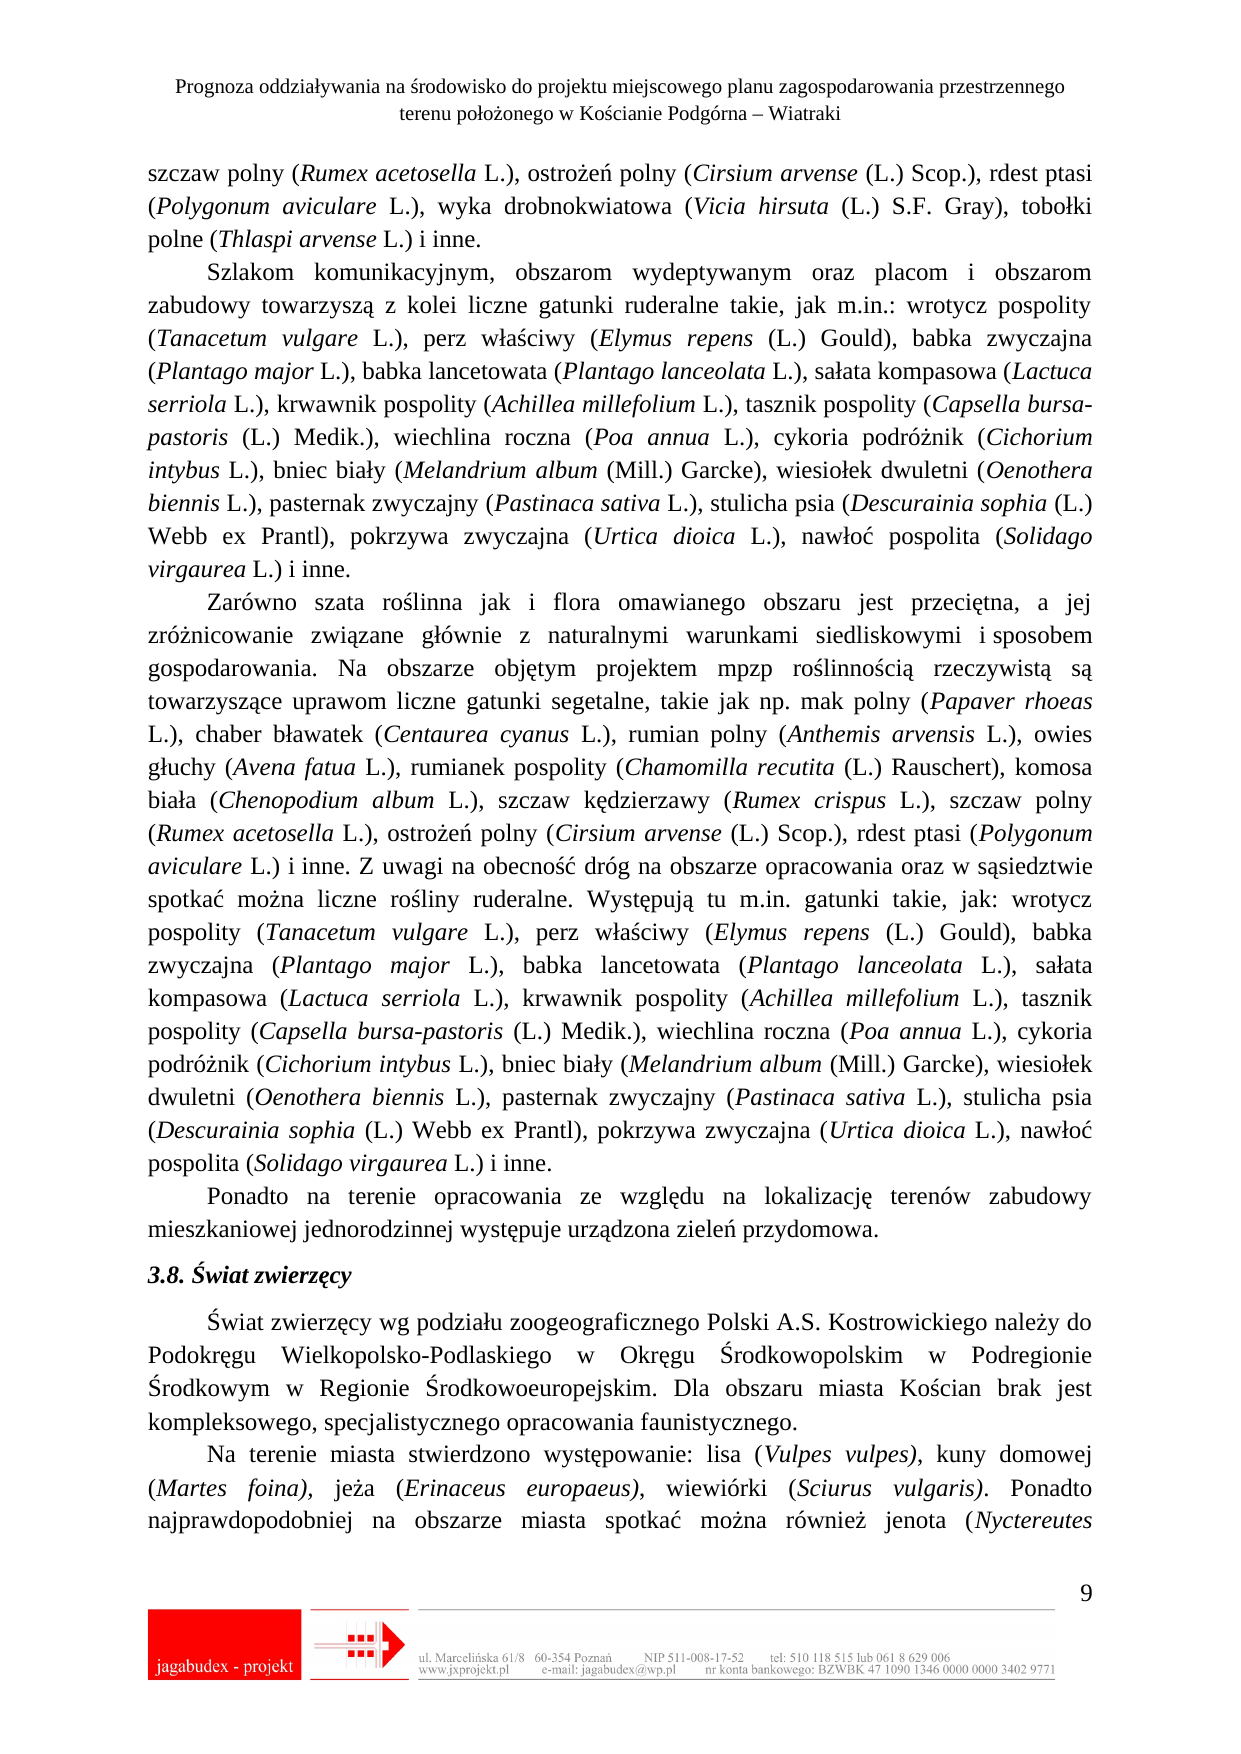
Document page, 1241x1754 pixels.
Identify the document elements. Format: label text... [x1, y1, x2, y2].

text Zarówno szata roślinna jak i flora omawianego obszaru jest przeciętna, a jej zróżnicowanie związane głównie z naturalnymi warunkami siedliskowymi i sposobem gospodarowania. Na obszarze objętym projektem mpzp roślinnością rzeczywistą są towarzyszące uprawom liczne gatunki segetalne, takie jak np. mak polny (Papaver rhoeas L.), chaber bławatek (Centaurea cyanus L.), rumian polny (Anthemis arvensis L.), owies głuchy (Avena fatua L.), rumianek pospolity (Chamomilla recutita (L.) Rauschert), komosa biała (Chenopodium album L.), szczaw kędzierzawy (Rumex crispus L.), szczaw polny (Rumex acetosella L.), ostrożeń polny (Cirsium arvense (L.) Scop.), rdest ptasi (Polygonum aviculare L.) i inne. Z uwagi na obecność dróg na obszarze opracowania oraz w sąsiedztwie spotkać można liczne rośliny ruderalne. Występują tu m.in. gatunki takie, jak: wrotycz pospolity (Tanacetum vulgare L.), perz właściwy (Elymus repens (L.) Gould), babka zwyczajna (Plantago major L.), babka lancetowata (Plantago lanceolata L.), sałata kompasowa (Lactuca serriola L.), krwawnik pospolity (Achillea millefolium L.), tasznik pospolity (Capsella bursa-pastoris (L.) Medik.), wiechlina roczna (Poa annua L.), cykoria podróżnik (Cichorium intybus L.), bniec biały (Melandrium album (Mill.) Garcke), wiesiołek dwuletni (Oenothera biennis L.), pasternak zwyczajny (Pastinaca sativa L.), stulicha psia (Descurainia sophia (L.) Webb ex Prantl), pokrzywa zwyczajna (Urtica dioica L.), nawłoć pospolita (Solidago virgaurea L.) i inne. [148, 587, 1093, 1177]
text Szlakom komunikacyjnym, obszarom wydeptywanym oraz placom i obszarom zabudowy towarzyszą z kolei liczne gatunki ruderalne takie, jak m.in.: wrotycz pospolity (Tanacetum vulgare L.), perz właściwy (Elymus repens (L.) Gould), babka zwyczajna (Plantago major L.), babka lancetowata (Plantago lanceolata L.), sałata kompasowa (Lactuca serriola L.), krwawnik pospolity (Achillea millefolium L.), tasznik pospolity (Capsella bursa-pastoris (L.) Medik.), wiechlina roczna (Poa annua L.), cykoria podróżnik (Cichorium intybus L.), bniec biały (Melandrium album (Mill.) Garcke), wiesiołek dwuletni (Oenothera biennis L.), pasternak zwyczajny (Pastinaca sativa L.), stulicha psia (Descurainia sophia (L.) Webb ex Prantl), pokrzywa zwyczajna (Urtica dioica L.), nawłoć pospolita (Solidago virgaurea L.) i inne. [148, 257, 1093, 583]
text Ponadto na terenie opracowania ze względu na lokalizację terenów zabudowy mieszkaniowej jednorodzinnej występuje urządzona zieleń przydomowa. [148, 1181, 1093, 1243]
picture [147, 1606, 1056, 1681]
text Świat zwierzęcy wg podziału zoogeograficznego Polski A.S. Kostrowickiego należy do Podokręgu Wielkopolsko-Podlaskiego w Okręgu Środkowopolskim w Podregionie Środkowym w Regionie Środkowoeuropejskim. Dla obszaru miasta Kościan brak jest kompleksowego, specjalistycznego opracowania faunistycznego. [148, 1307, 1093, 1435]
text 3.8. Świat zwierzęcy [148, 1260, 1093, 1289]
